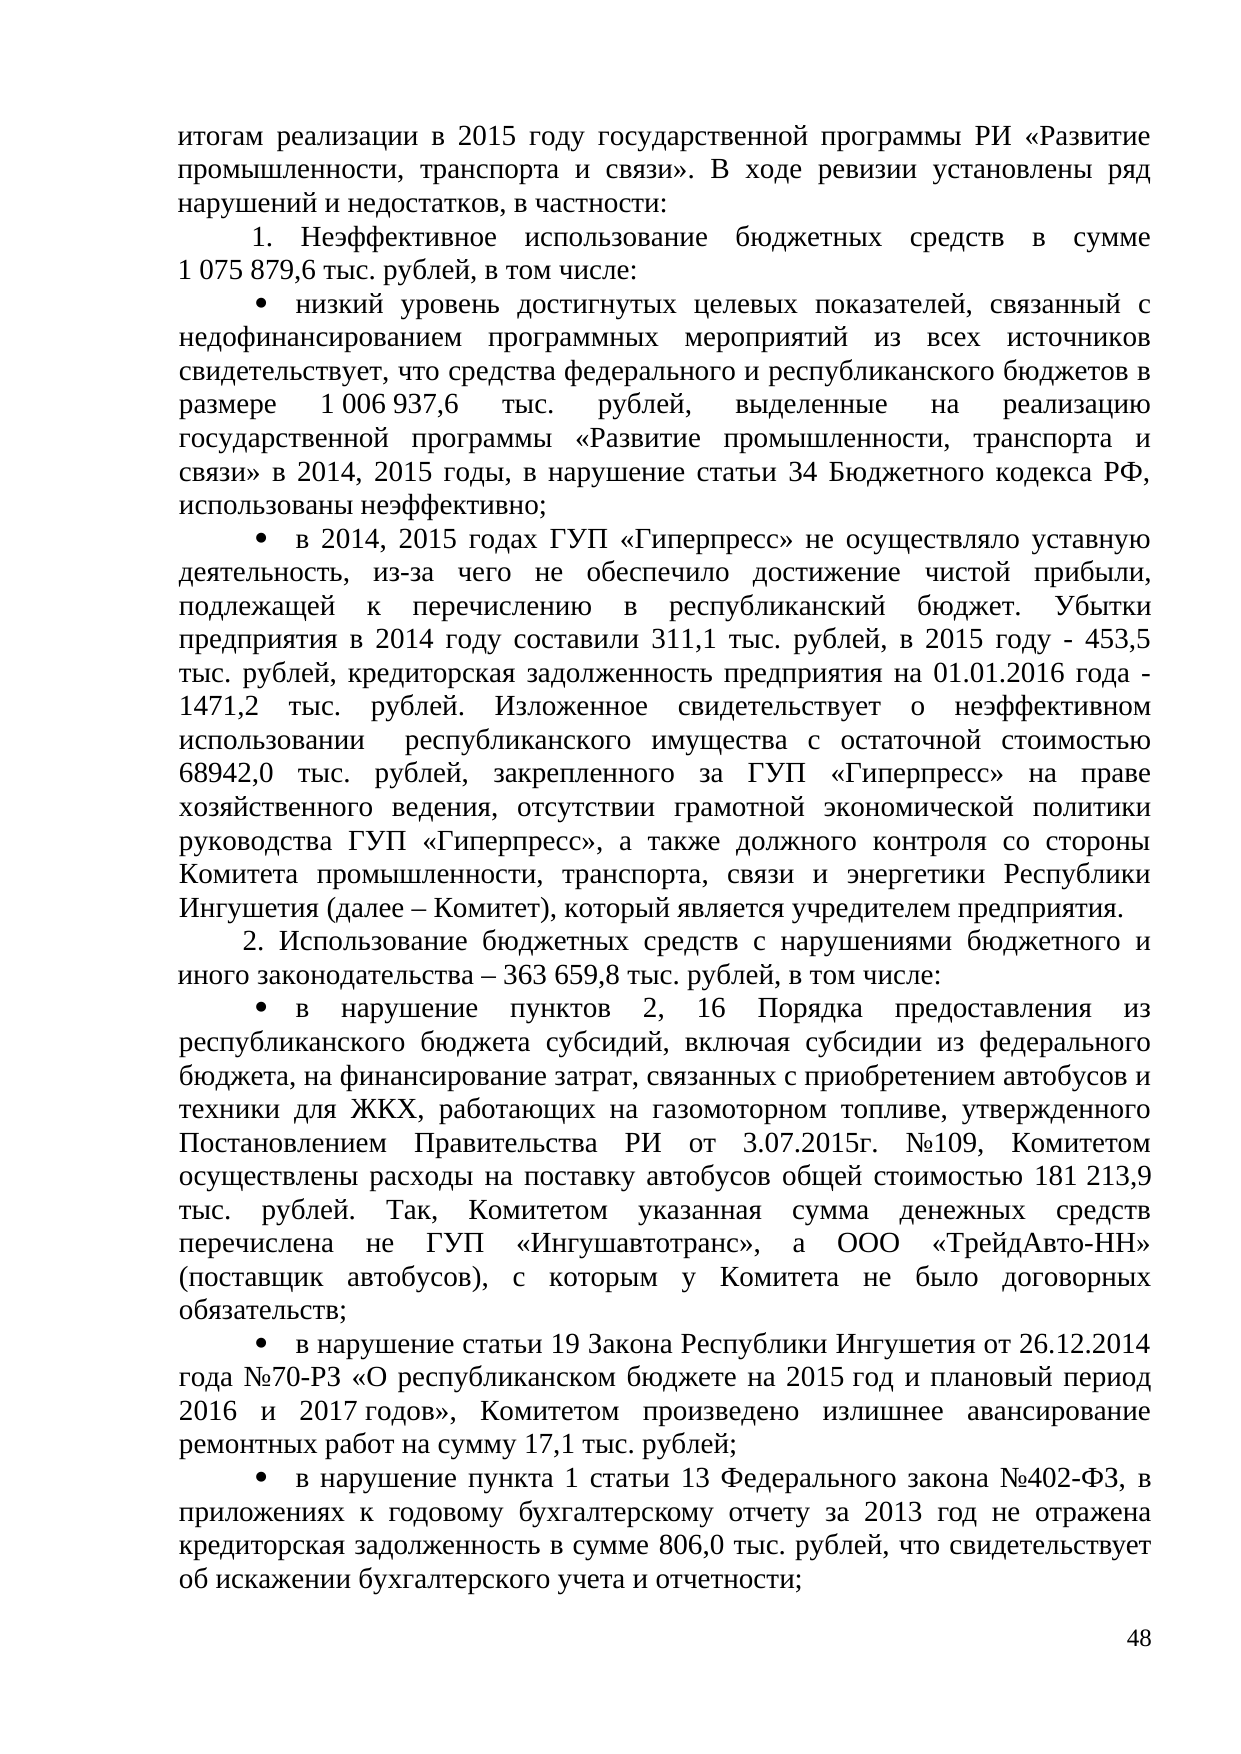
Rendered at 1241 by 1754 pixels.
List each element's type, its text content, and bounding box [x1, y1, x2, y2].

list низкий уровень достигнутых целевых показателей, связанный с недофинансированием программных мероприятий из всех источников свидетельствует, что средства федерального и республиканского бюджетов в размере 1 006 937,6 тыс. рублей, выделенные на реализацию государственной программы «Развитие промышленности, транспорта и связи» в 2014, 2015 годы, в нарушение статьи 34 Бюджетного кодекса РФ, использованы неэффективно; [179, 286, 1152, 521]
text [177, 118, 1152, 219]
list в 2014, 2015 годах ГУП «Гиперпресс» не осуществляло уставную деятельность, из-за чего не обеспечило достижение чистой прибыли, подлежащей к перечислению в республиканский бюджет. Убытки предприятия в составили 311,1 тыс. рублей, в - 453,5 тыс. рублей, кредиторская задолженность предприятия на 01.01.2016 года - 1471,2 тыс. рублей. Изложенное свидетельствует о неэффективном использовании республиканского имущества с остаточной стоимостью 68942,0 тыс. рублей, закрепленного за ГУП «Гиперпресс» на праве хозяйственного ведения, отсутствии грамотной экономической политики руководства ГУП «Гиперпресс», а также должного контроля со стороны Комитета промышленности, транспорта, связи и энергетики Республики Ингушетия (далее – Комитет), который является учредителем предприятия. [179, 521, 1152, 923]
list в нарушение статьи 19 Закона Республики Ингушетия от 26.12.2014 года №70-РЗ «О республиканском бюджете на 2015 год и плановый период 2016 и 2017 годов», Комитетом произведено излишнее авансирование ремонтных работ на сумму 17,1 тыс. рублей; [179, 1326, 1152, 1460]
text 1. Неэффективное использование бюджетных средств в сумме 1 075 879,6 тыс. рублей, в том числе: [177, 219, 1152, 286]
list в нарушение пункта 1 статьи 13 Федерального закона №402-ФЗ, в приложениях к годовому бухгалтерскому отчету за 2013 год не отражена кредиторская задолженность в сумме 806,0 тыс. рублей, что свидетельствует об искажении бухгалтерского учета и отчетности; [179, 1460, 1152, 1594]
text 2. Использование бюджетных средств с нарушениями бюджетного и иного законодательства – 363 659,8 тыс. рублей, в том числе: [177, 923, 1152, 990]
list в нарушение пунктов 2, 16 Порядка предоставления из республиканского бюджета субсидий, включая субсидии из федерального бюджета, на финансирование затрат, связанных с приобретением автобусов и техники для ЖКХ, работающих на газомоторном топливе, утвержденного Постановлением Правительства РИ от 3.07.2015г. №109, Комитетом осуществлены расходы на поставку автобусов общей стоимостью 181 213,9 тыс. рублей. Так, Комитетом указанная сумма денежных средств перечислена не ГУП «Ингушавтотранс», а ООО «ТрейдАвто-НН» (поставщик автобусов), с которым у Комитета не было договорных обязательств; [179, 990, 1152, 1326]
